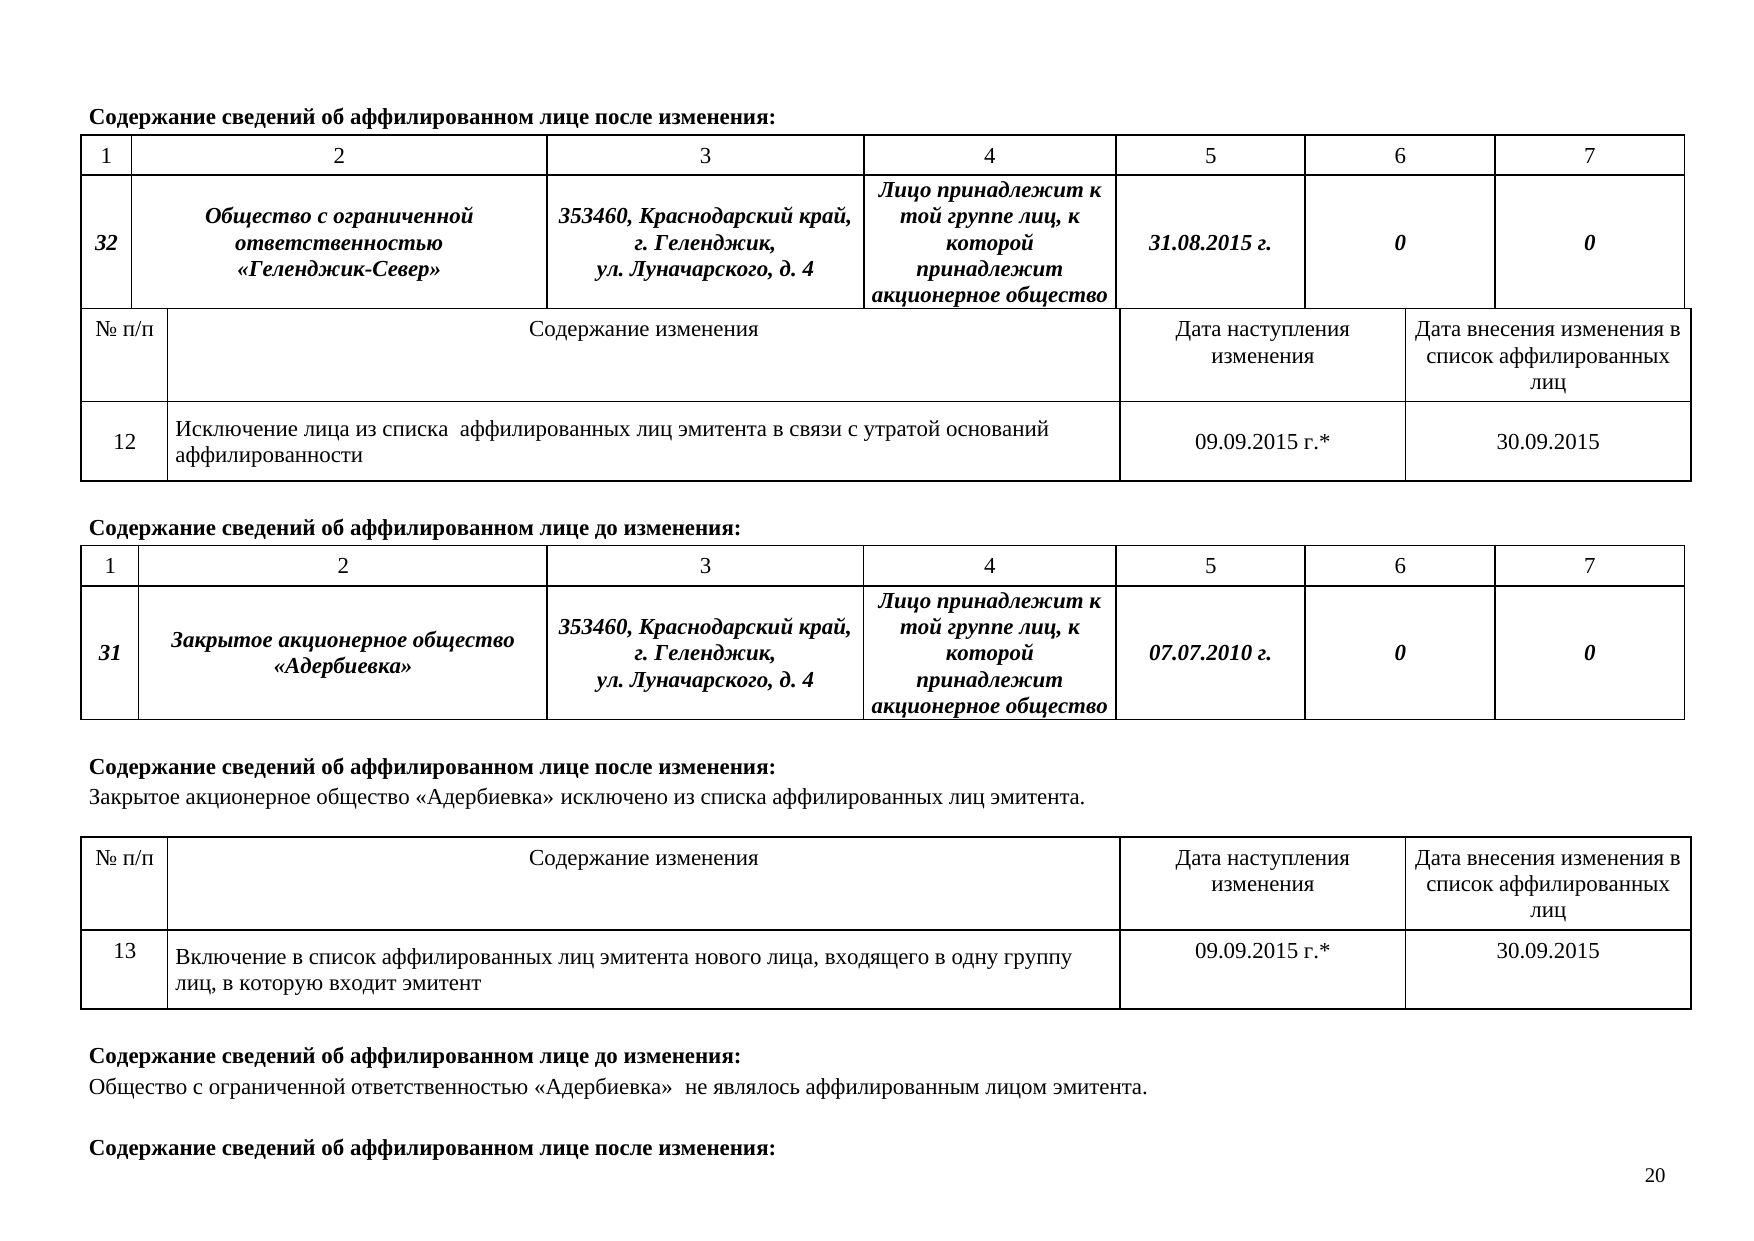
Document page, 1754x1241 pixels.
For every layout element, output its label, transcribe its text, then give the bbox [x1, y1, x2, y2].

table_header Дата внесения изменения в список аффилированных лиц [1406, 838, 1690, 929]
table_cell Дата внесения изменения в список аффилированных лиц [1406, 309, 1690, 401]
table_header 5 [1117, 136, 1304, 174]
table_cell 353460, Краснодарский край, г. Геленджик, ул. Луначарского, д. 4 [548, 176, 863, 308]
text Закрытое акционерное общество «Адербиевка» исключено из списка аффилированных лиц эмитента. [89, 783, 1665, 809]
text Содержание сведений об аффилированном лице после изменения: [89, 1134, 1665, 1160]
table_cell 12 [82, 402, 167, 480]
table_header 4 [865, 136, 1115, 174]
table_cell 32 [82, 176, 131, 308]
table_header 2 [132, 136, 546, 174]
table_cell 09.09.2015 г.* [1121, 402, 1405, 480]
table_header 3 [548, 546, 863, 585]
table_header 4 [864, 546, 1115, 585]
table_cell 31.08.2015 г. [1117, 176, 1304, 308]
table_cell 13 [82, 931, 167, 1008]
table_cell 353460, Краснодарский край, г. Геленджик, ул. Луначарского, д. 4 [548, 587, 863, 718]
table_header 5 [1117, 546, 1304, 585]
text Содержание сведений об аффилированном лице до изменения: [89, 514, 1665, 541]
table_cell 31 [82, 587, 138, 718]
table_cell Включение в список аффилированных лиц эмитента нового лица, входящего в одну группу лиц, в которую входит эмитент [168, 931, 1119, 1008]
table_header 3 [548, 136, 863, 174]
table_header 7 [1496, 546, 1684, 585]
table_header 2 [139, 546, 546, 585]
table_cell 0 [1306, 176, 1494, 308]
text Общество с ограниченной ответственностью «Адербиевка» не являлось аффилированным лицом эмитента. [89, 1073, 1665, 1099]
table_header Дата наступления изменения [1121, 838, 1405, 929]
table_cell Лицо принадлежит к той группе лиц, к которой принадлежит акционерное общество [864, 587, 1115, 718]
table_cell № п/п [82, 309, 167, 401]
table_header Содержание изменения [168, 838, 1119, 929]
table_cell Закрытое акционерное общество «Адербиевка» [139, 587, 546, 718]
table_cell Лицо принадлежит к той группе лиц, к которой принадлежит акционерное общество [865, 176, 1115, 308]
text Содержание сведений об аффилированном лице до изменения: [89, 1042, 1665, 1069]
table_cell Общество с ограниченной ответственностью «Геленджик-Север» [132, 176, 546, 308]
table_header 6 [1306, 136, 1494, 174]
table_cell Содержание изменения [168, 309, 1119, 401]
text Содержание сведений об аффилированном лице после изменения: [89, 103, 1665, 130]
table_cell Исключение лица из списка аффилированных лиц эмитента в связи с утратой оснований аффилированности [168, 402, 1119, 480]
table_cell 0 [1306, 587, 1494, 718]
table_cell 30.09.2015 [1406, 931, 1690, 1008]
table_cell 0 [1496, 587, 1684, 718]
table_cell 09.09.2015 г.* [1121, 931, 1405, 1008]
table_cell 30.09.2015 [1406, 402, 1690, 480]
table_cell 0 [1496, 176, 1684, 308]
table_header 1 [82, 546, 138, 585]
table_header 7 [1496, 136, 1684, 174]
table_cell 07.07.2010 г. [1117, 587, 1304, 718]
table_header 6 [1306, 546, 1494, 585]
table_header № п/п [82, 838, 167, 929]
table_cell Дата наступления изменения [1121, 309, 1405, 401]
text Содержание сведений об аффилированном лице после изменения: [89, 753, 1665, 779]
table_header 1 [82, 136, 131, 174]
